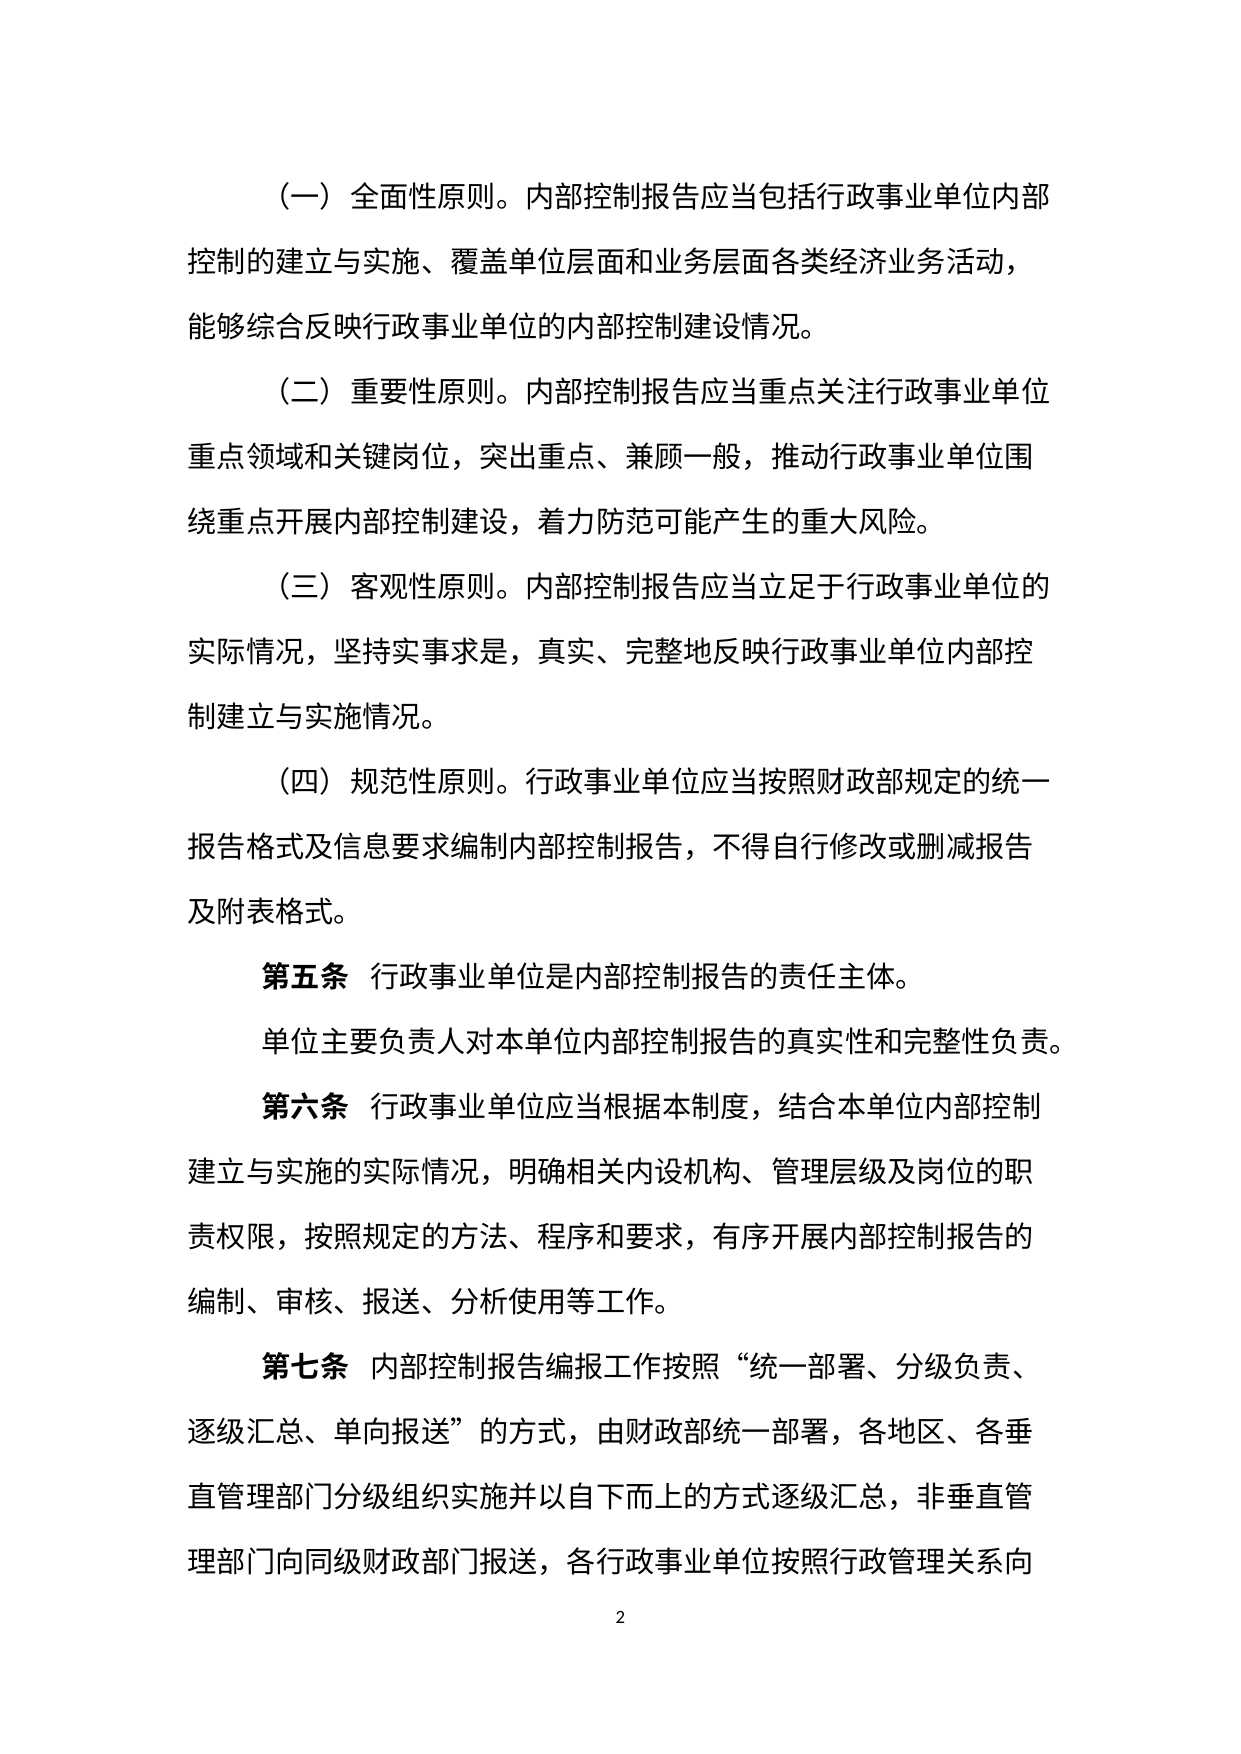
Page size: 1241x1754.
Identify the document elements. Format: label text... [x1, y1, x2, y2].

list 规范性原则。行政事业单位应当按照财政部规定的统一报告格式及信息要求编制内部控制报告，不得自行修改或删减报告及附表格式。 [187, 747, 1053, 942]
list 行政事业单位是内部控制报告的责任主体。 [187, 942, 1053, 1007]
list 全面性原则。内部控制报告应当包括行政事业单位内部控制的建立与实施、覆盖单位层面和业务层面各类经济业务活动，能够综合反映行政事业单位的内部控制建设情况。 [187, 162, 1053, 357]
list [187, 1332, 1053, 1592]
list 客观性原则。内部控制报告应当立足于行政事业单位的实际情况，坚持实事求是，真实、完整地反映行政事业单位内部控制建立与实施情况。 [187, 552, 1053, 747]
list 单位主要负责人对本单位内部控制报告的真实性和完整性负责。 [261, 1007, 1053, 1072]
list 重要性原则。内部控制报告应当重点关注行政事业单位重点领域和关键岗位，突出重点、兼顾一般，推动行政事业单位围绕重点开展内部控制建设，着力防范可能产生的重大风险。 [187, 357, 1053, 552]
list 行政事业单位应当根据本制度，结合本单位内部控制建立与实施的实际情况，明确相关内设机构、管理层级及岗位的职责权限，按照规定的方法、程序和要求，有序开展内部控制报告的编制、审核、报送、分析使用等工作。 [187, 1072, 1053, 1332]
